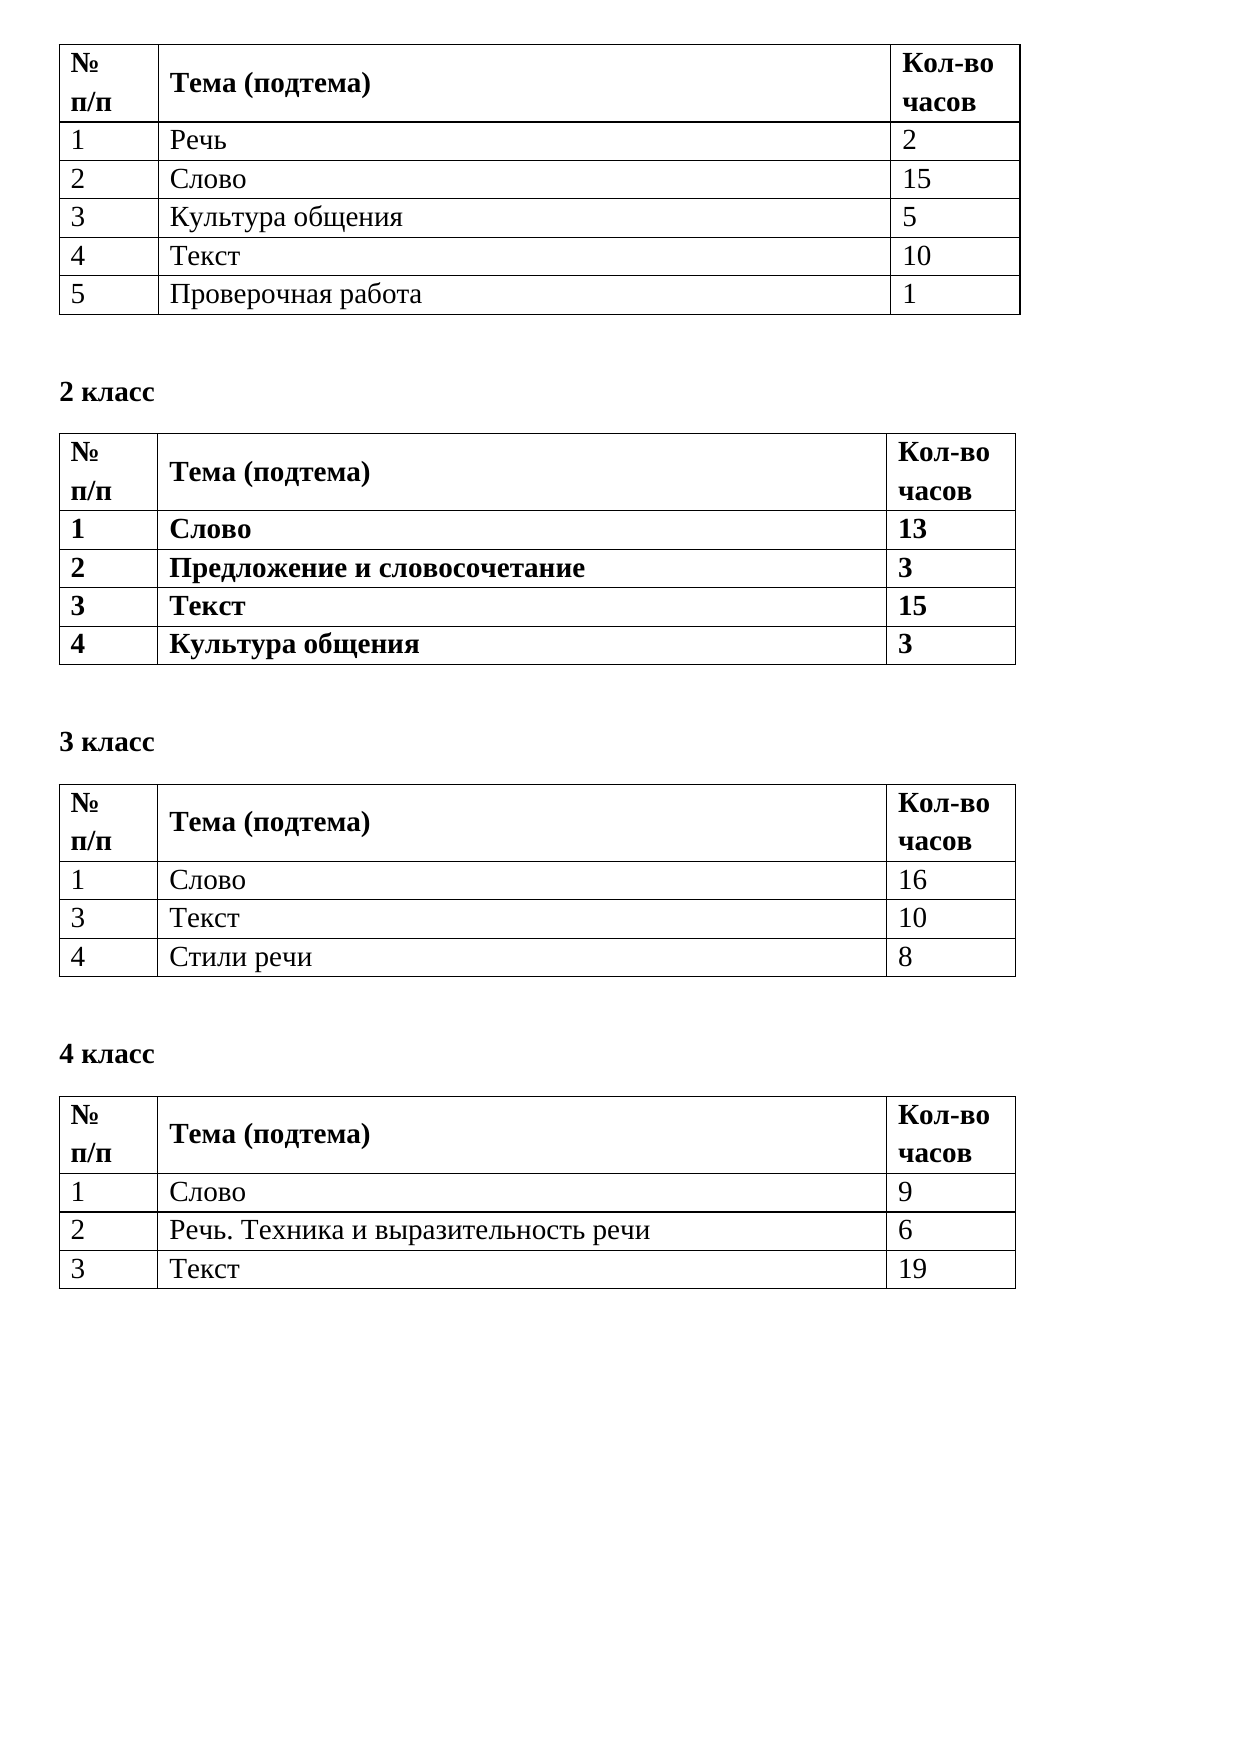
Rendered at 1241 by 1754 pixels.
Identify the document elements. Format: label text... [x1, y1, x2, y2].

table_cell 5 [891, 199, 1019, 237]
table_cell 1 [60, 123, 158, 160]
table_header Тема (подтема) [158, 785, 886, 861]
table_cell Слово [159, 161, 890, 198]
table_cell Речь [159, 123, 890, 160]
table_cell 2 [60, 161, 158, 198]
table_cell 9 [887, 1174, 1015, 1211]
table_cell Речь. Техника и выразительность речи [158, 1213, 886, 1250]
table_cell 3 [60, 1251, 157, 1288]
table_cell 3 [887, 550, 1015, 587]
table_header № п/п [60, 45, 158, 121]
table_cell Слово [158, 1174, 886, 1211]
table_cell Слово [158, 511, 886, 549]
text 2 класс [59, 374, 1181, 407]
table_cell 13 [887, 511, 1015, 549]
table_cell Проверочная работа [159, 276, 890, 313]
text 3 класс [59, 724, 1181, 758]
table_cell Предложение и словосочетание [158, 550, 886, 587]
table_cell Стили речи [158, 939, 886, 976]
table_header Тема (подтема) [158, 1097, 886, 1173]
table_cell 8 [887, 939, 1015, 976]
table_header Тема (подтема) [158, 434, 886, 510]
table_cell 3 [60, 199, 158, 237]
table_header Кол-во часов [887, 434, 1015, 510]
table_cell 16 [887, 862, 1015, 899]
table_cell 4 [60, 939, 157, 976]
table_cell 10 [891, 238, 1019, 275]
table_cell 1 [60, 862, 157, 899]
text 4 класс [59, 1037, 1181, 1070]
table_cell 2 [60, 550, 157, 587]
table_header Тема (подтема) [159, 45, 890, 121]
table_cell Текст [158, 588, 886, 626]
table_cell Текст [159, 238, 890, 275]
table_cell Текст [158, 900, 886, 938]
table_cell 19 [887, 1251, 1015, 1288]
table_cell 1 [60, 1174, 157, 1211]
table_cell 10 [887, 900, 1015, 938]
table_header № п/п [60, 785, 157, 861]
table_cell Культура общения [158, 627, 886, 664]
table_cell 4 [60, 238, 158, 275]
table_cell Текст [158, 1251, 886, 1288]
table_cell 3 [887, 627, 1015, 664]
table_header Кол-во часов [887, 785, 1015, 861]
table_cell 3 [60, 900, 157, 938]
table_cell 2 [60, 1213, 157, 1250]
table_cell 4 [60, 627, 157, 664]
table_cell Слово [158, 862, 886, 899]
table_cell 5 [60, 276, 158, 313]
table_header № п/п [60, 1097, 157, 1173]
table_cell Культура общения [159, 199, 890, 237]
table_header № п/п [60, 434, 157, 510]
table_cell 1 [891, 276, 1019, 313]
table_cell 15 [891, 161, 1019, 198]
table_cell 1 [60, 511, 157, 549]
table_header Кол-во часов [891, 45, 1019, 121]
table_header Кол-во часов [887, 1097, 1015, 1173]
table_cell 2 [891, 123, 1019, 160]
table_cell 3 [60, 588, 157, 626]
table_cell 15 [887, 588, 1015, 626]
table_cell 6 [887, 1213, 1015, 1250]
